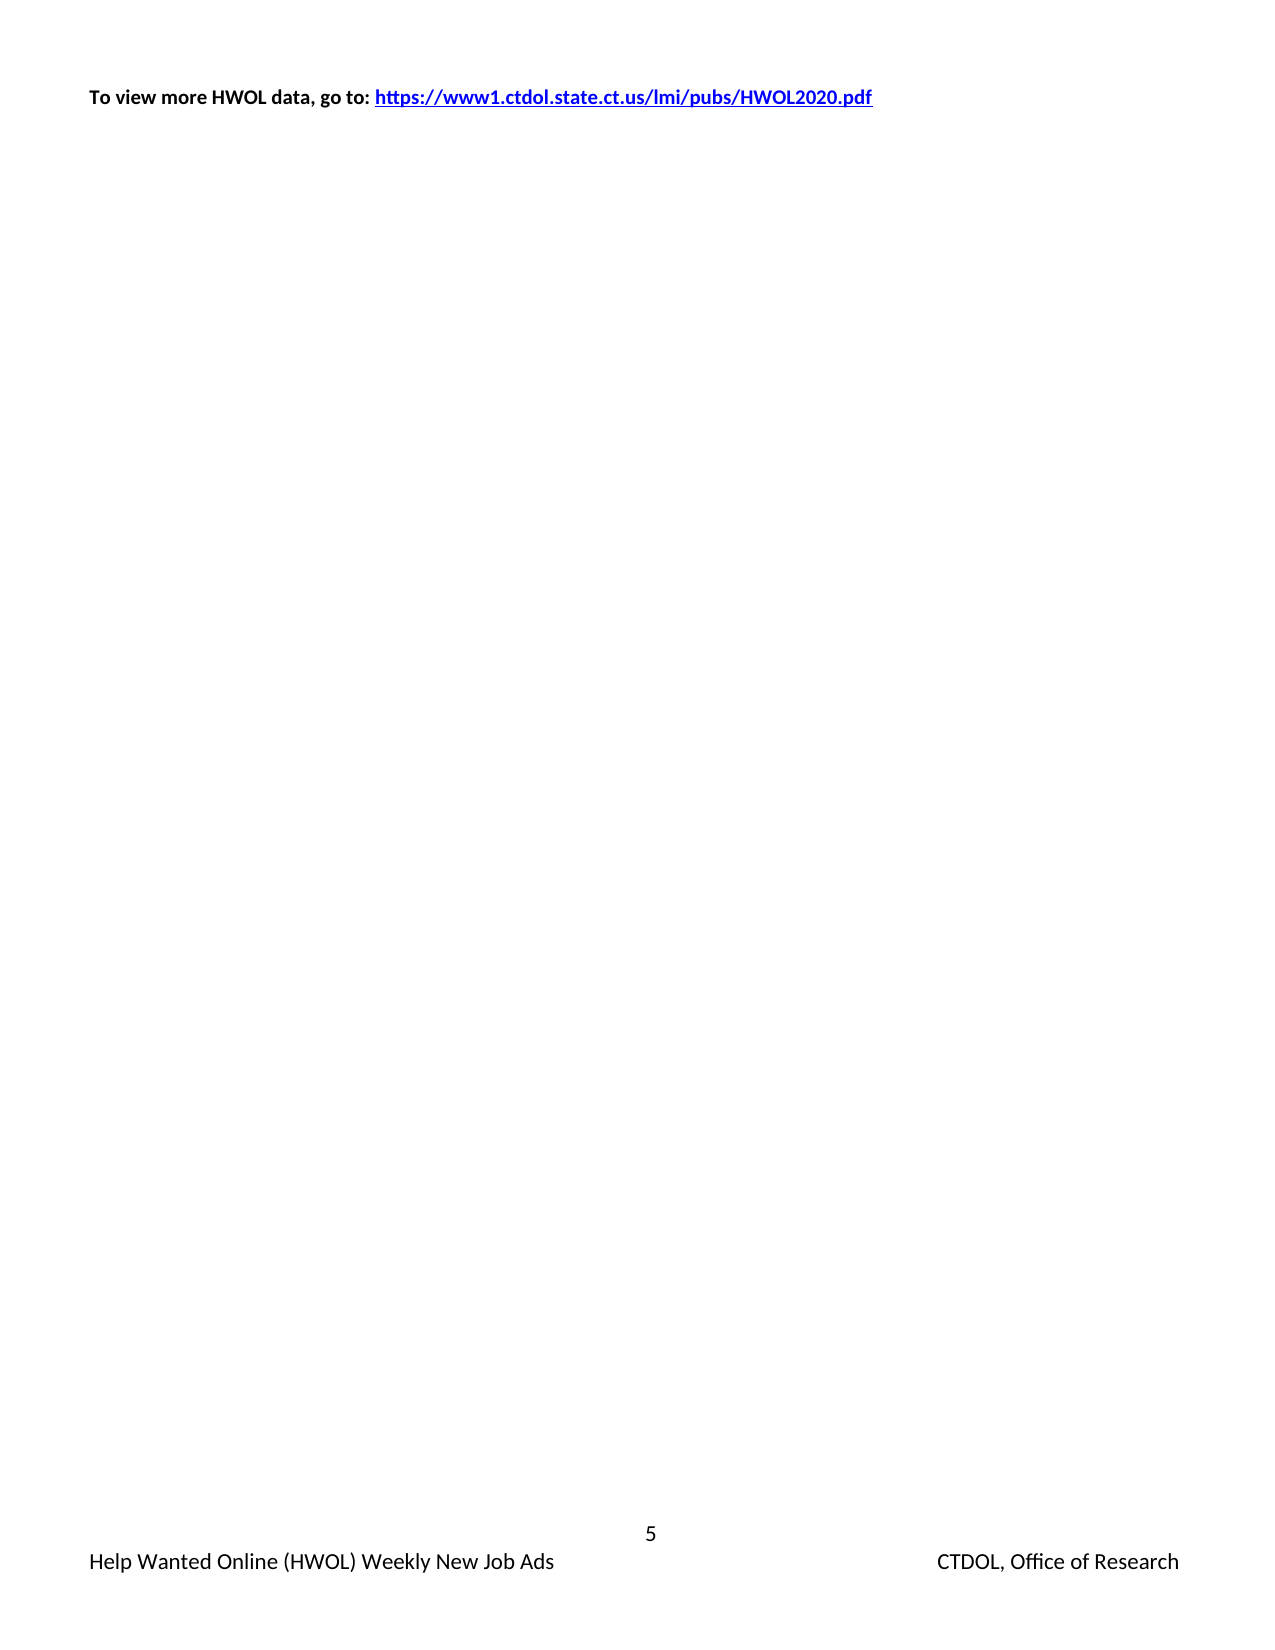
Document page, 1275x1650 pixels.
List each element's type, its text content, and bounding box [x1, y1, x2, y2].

text To view more HWOL data, go to: https://www1.ctdol.state.ct.us/lmi/pubs/HWOL2020.pdf [89, 84, 1212, 110]
